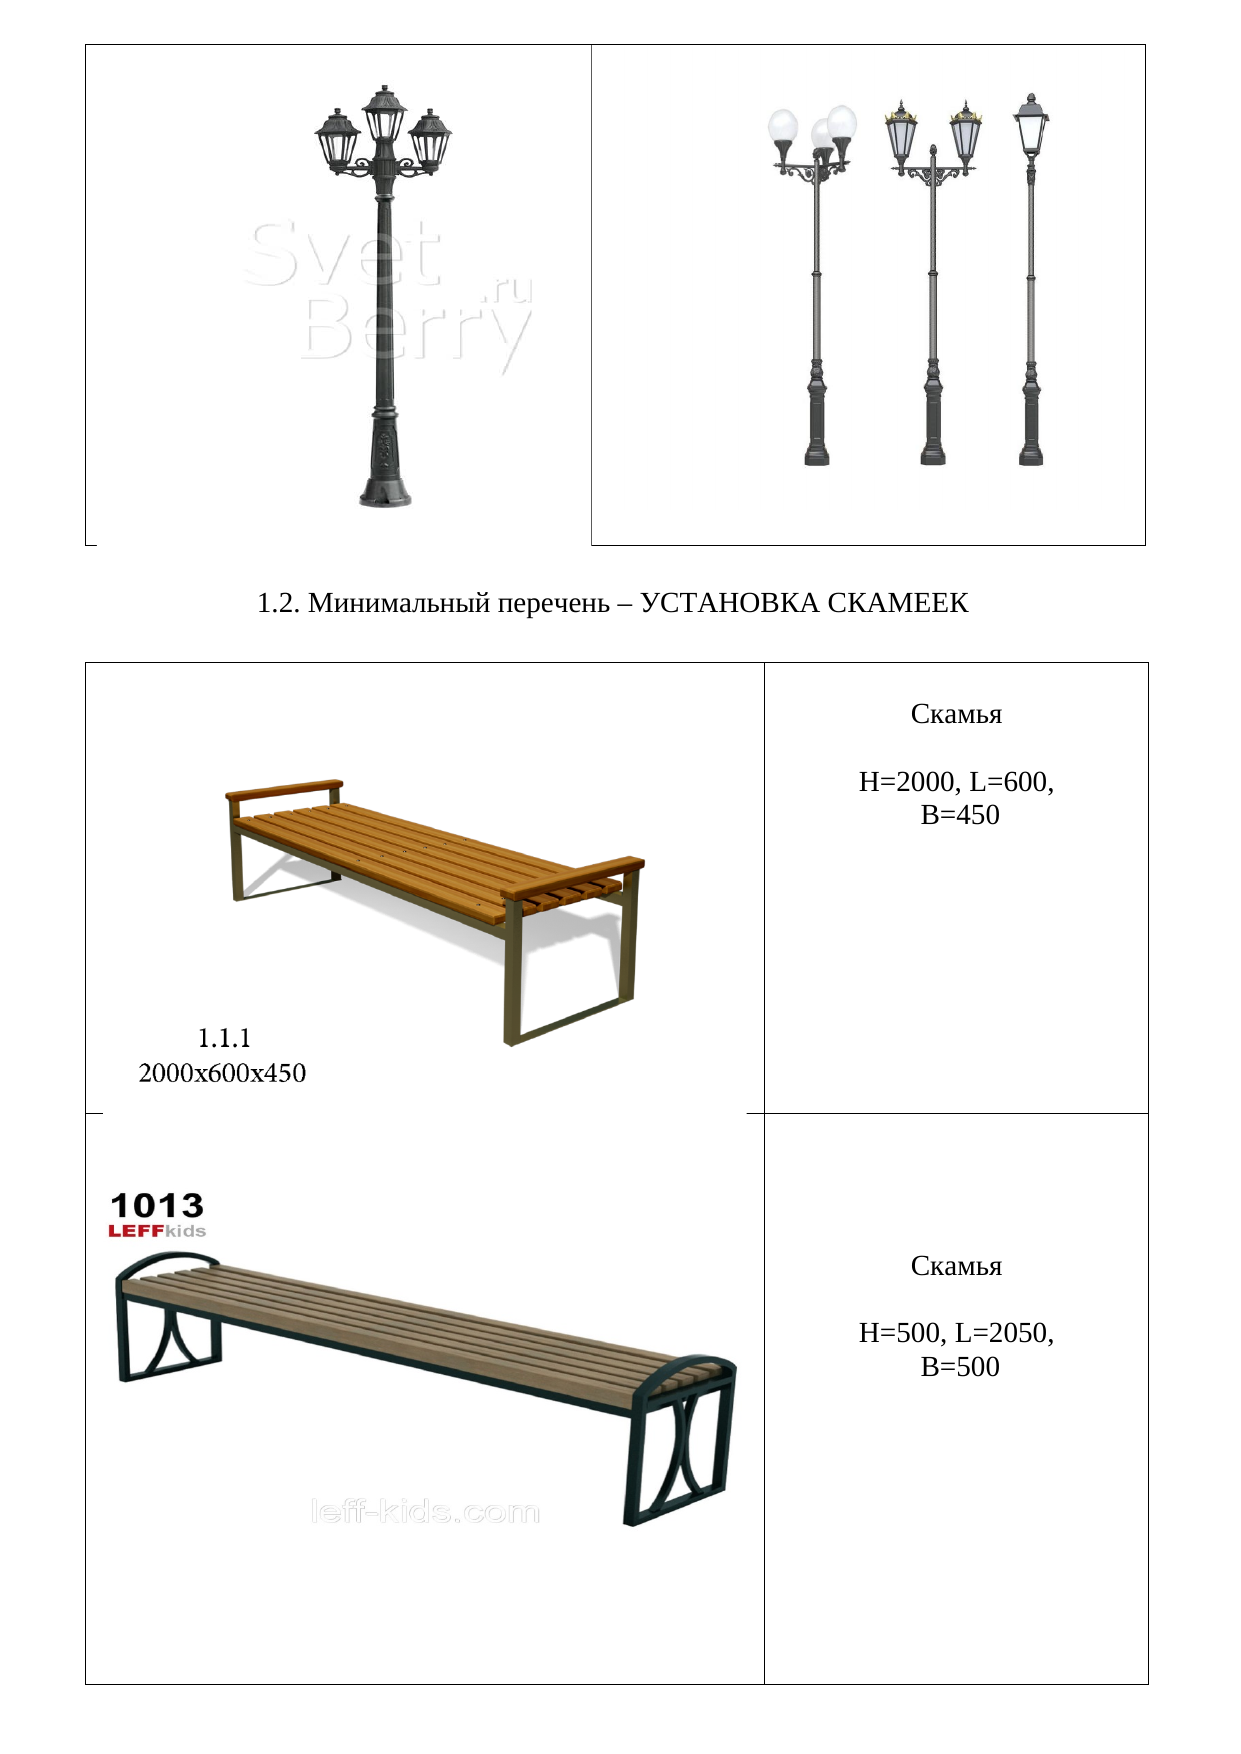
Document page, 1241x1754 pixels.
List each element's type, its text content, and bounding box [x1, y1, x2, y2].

picture [602, 45, 1145, 510]
text 1.2. Минимальный перечень – УСТАНОВКА СКАМЕЕК [88, 585, 1137, 618]
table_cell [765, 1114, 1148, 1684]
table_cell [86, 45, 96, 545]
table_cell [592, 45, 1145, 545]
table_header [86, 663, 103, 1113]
picture [96, 45, 592, 546]
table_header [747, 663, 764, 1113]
picture [97, 1181, 753, 1557]
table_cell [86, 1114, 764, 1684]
picture [103, 663, 747, 1114]
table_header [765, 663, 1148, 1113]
